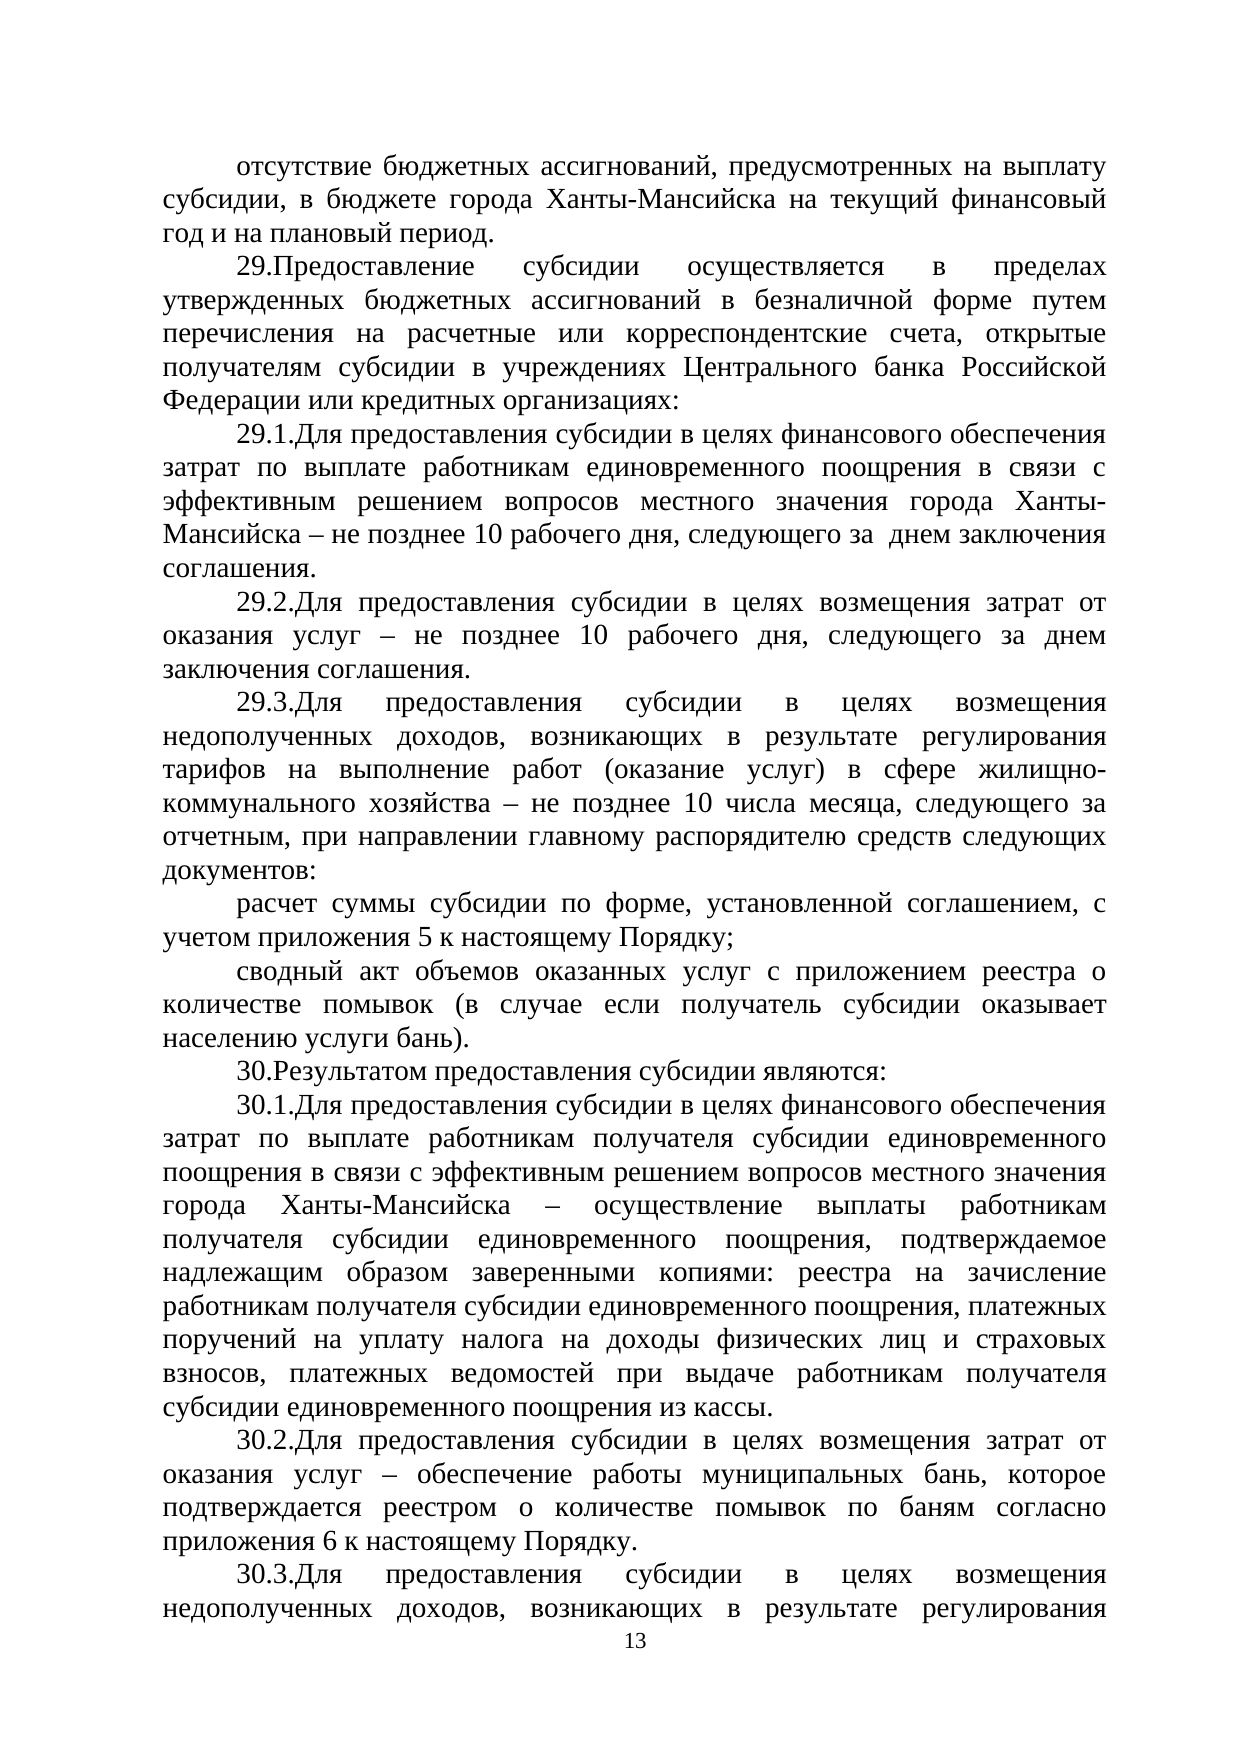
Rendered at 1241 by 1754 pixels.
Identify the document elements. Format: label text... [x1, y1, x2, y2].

text 29.3.Для предоставления субсидии в целях возмещения недополученных доходов, возникающих в результате регулирования тарифов на выполнение работ (оказание услуг) в сфере жилищно-коммунального хозяйства – не позднее 10 числа месяца, следующего за отчетным, при направлении главному распорядителю средств следующих документов: [162, 684, 1107, 886]
text 30.Результатом предоставления субсидии являются: [162, 1053, 1107, 1087]
text 29.2.Для предоставления субсидии в целях возмещения затрат от оказания услуг – не позднее 10 рабочего дня, следующего за днем заключения соглашения. [162, 584, 1107, 684]
text 30.2.Для предоставления субсидии в целях возмещения затрат от оказания услуг – обеспечение работы муниципальных бань, которое подтверждается реестром о количестве помывок по баням согласно приложения 6 к настоящему Порядку. [162, 1422, 1107, 1556]
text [162, 1556, 1107, 1623]
text сводный акт объемов оказанных услуг с приложением реестра о количестве помывок (в случае если получатель субсидии оказывает населению услуги бань). [162, 953, 1107, 1053]
text расчет суммы субсидии по форме, установленной соглашением, с учетом приложения 5 к настоящему Порядку; [162, 886, 1107, 953]
text 29.Предоставление субсидии осуществляется в пределах утвержденных бюджетных ассигнований в безналичной форме путем перечисления на расчетные или корреспондентские счета, открытые получателям субсидии в учреждениях Центрального банка Российской Федерации или кредитных организациях: [162, 248, 1107, 416]
text 29.1.Для предоставления субсидии в целях финансового обеспечения затрат по выплате работникам единовременного поощрения в связи с эффективным решением вопросов местного значения города Ханты-Мансийска – не позднее 10 рабочего дня, следующего за днем заключения соглашения. [162, 416, 1107, 584]
text 30.1.Для предоставления субсидии в целях финансового обеспечения затрат по выплате работникам получателя субсидии единовременного поощрения в связи с эффективным решением вопросов местного значения города Ханты-Мансийска – осуществление выплаты работникам получателя субсидии единовременного поощрения, подтверждаемое надлежащим образом заверенными копиями: реестра на зачисление работникам получателя субсидии единовременного поощрения, платежных поручений на уплату налога на доходы физических лиц и страховых взносов, платежных ведомостей при выдаче работникам получателя субсидии единовременного поощрения из кассы. [162, 1087, 1107, 1422]
text отсутствие бюджетных ассигнований, предусмотренных на выплату субсидии, в бюджете города Ханты-Мансийска на текущий финансовый год и на плановый период. [162, 148, 1107, 248]
